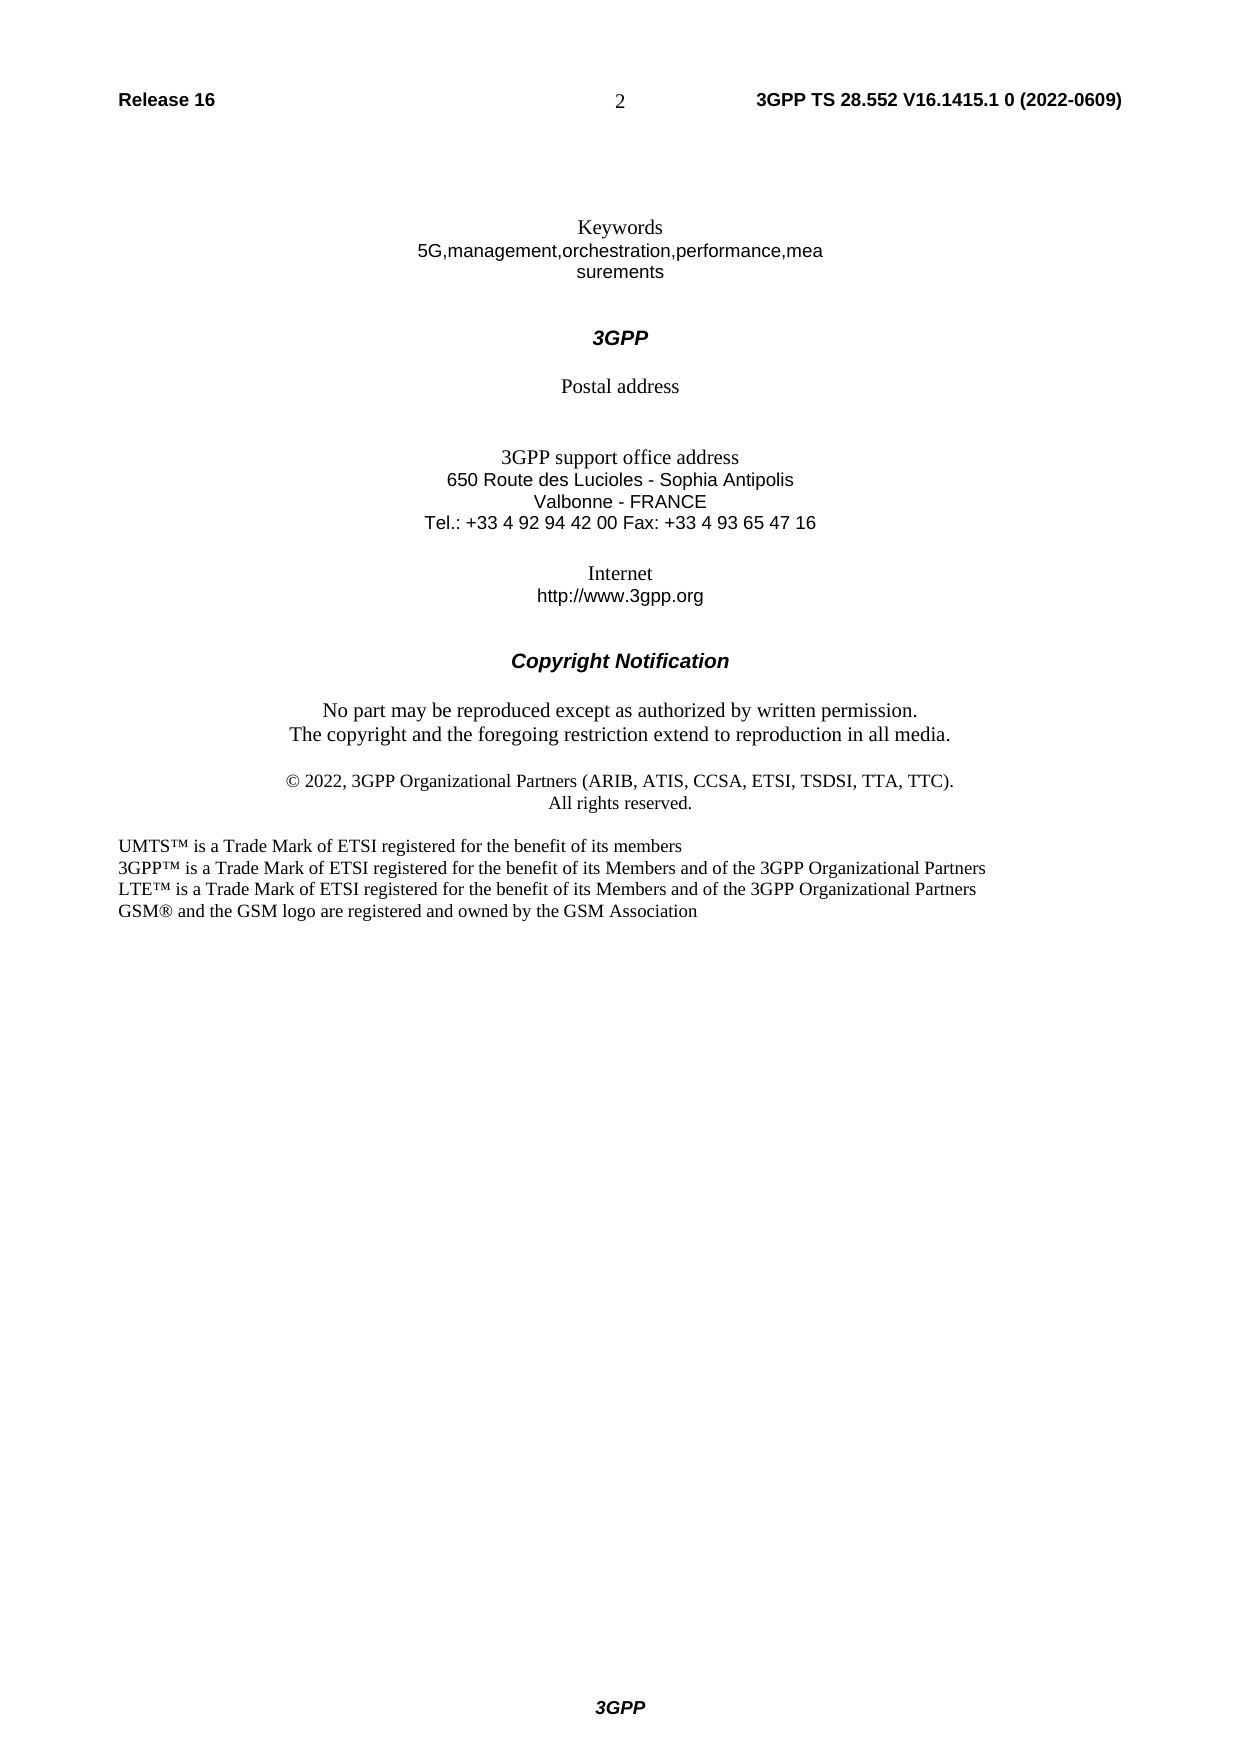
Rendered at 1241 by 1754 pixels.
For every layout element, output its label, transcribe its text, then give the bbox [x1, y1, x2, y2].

text Internet [413, 561, 827, 585]
text 3GPP support office address [413, 445, 827, 469]
text 3GPP [413, 325, 827, 349]
text 650 Route des Lucioles - Sophia Antipolis [413, 469, 827, 491]
text Keywords [413, 215, 827, 239]
text 3GPP™ is a Trade Mark of ETSI registered for the benefit of its Members and of the 3GPP Organizational Partners LTE™ is a Trade Mark of ETSI registered for the benefit of its Members and of the 3GPP Organizational Partners [118, 857, 1122, 900]
text All rights reserved. [118, 792, 1122, 813]
text No part may be reproduced except as authorized by written permission. The copyright and the foregoing restriction extend to reproduction in all media. [118, 698, 1122, 746]
text Copyright Notification [118, 649, 1122, 673]
text GSM® and the GSM logo are registered and owned by the GSM Association [118, 900, 1122, 921]
text Postal address [413, 374, 827, 398]
text UMTS™ is a Trade Mark of ETSI registered for the benefit of its members [118, 835, 1122, 857]
text Valbonne - FRANCE [413, 491, 827, 512]
text © 2022, 3GPP Organizational Partners (ARIB, ATIS, CCSA, ETSI, TSDSI, TTA, TTC). [118, 770, 1122, 792]
text http://www.3gpp.org [413, 585, 827, 606]
text Tel.: +33 4 92 94 42 00 Fax: +33 4 93 65 47 16 [413, 512, 827, 534]
text 5G,management,orchestration,performance,measurements [413, 239, 827, 282]
